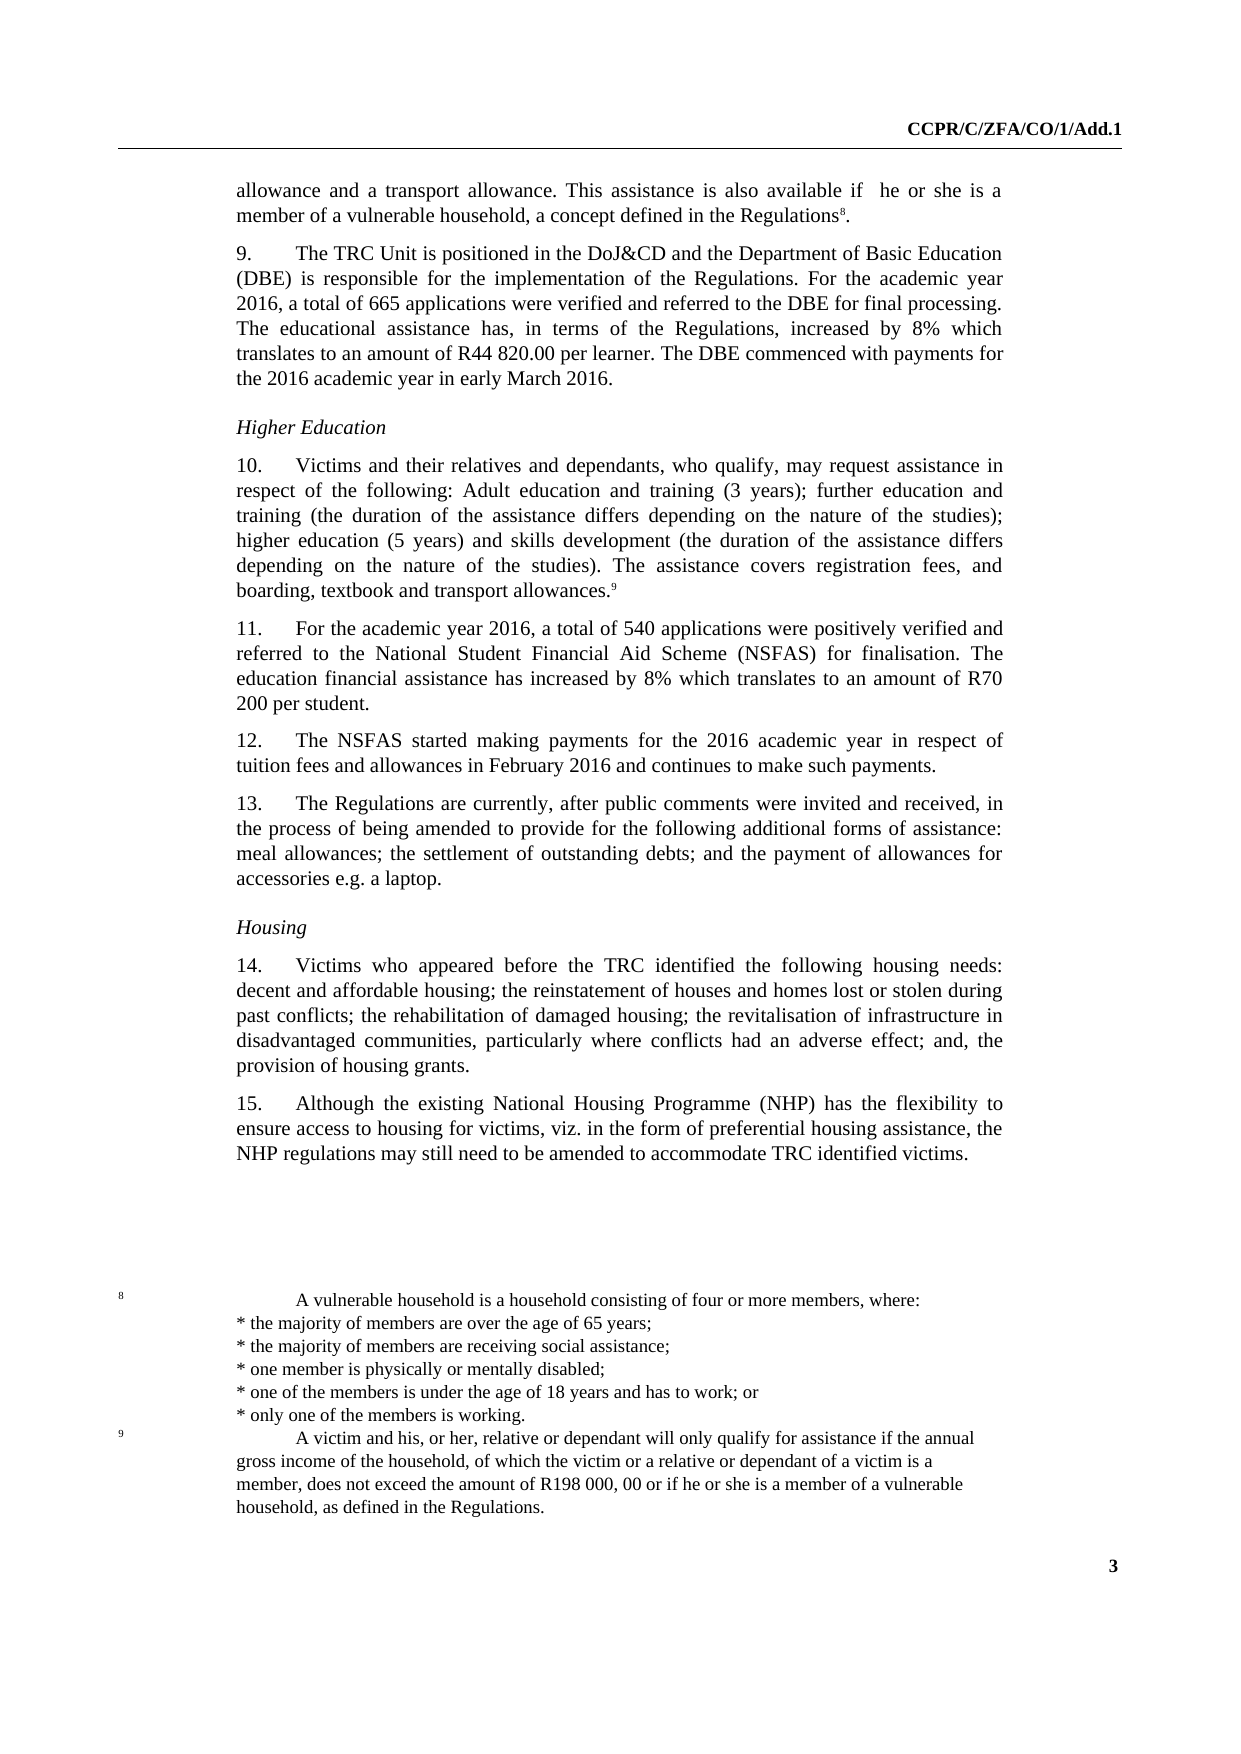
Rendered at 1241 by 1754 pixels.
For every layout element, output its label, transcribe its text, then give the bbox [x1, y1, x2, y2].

list Although the existing National Housing Programme (NHP) has the flexibility to ensure access to housing for victims, viz. in the form of preferential housing assistance, the NHP regulations may still need to be amended to accommodate TRC identified victims. [236, 1090, 1004, 1165]
text Higher Education [118, 415, 1004, 440]
list The TRC Unit is positioned in the DoJ&CD and the Department of Basic Education (DBE) is responsible for the implementation of the Regulations. For the academic year 2016, a total of 665 applications were verified and referred to the DBE for final processing. The educational assistance has, in terms of the Regulations, increased by 8% which translates to an amount of R44 820.00 per learner. The DBE commenced with payments for the 2016 academic year in early March 2016. [236, 240, 1004, 390]
list Victims and their relatives and dependants, who qualify, may request assistance in respect of the following: Adult education and training (3 years); further education and training (the duration of the assistance differs depending on the nature of the studies); higher education (5 years) and skills development (the duration of the assistance differs depending on the nature of the studies). The assistance covers registration fees, and boarding, textbook and transport allowances. [236, 452, 1004, 602]
list Victims and their relatives and dependants, who meet certain requirements, may request financial assistance in respect of the following: Grade R (year preceding grade 1) for 1 year; General Education (Grades 1 to 9) for 5 years; and further education (Grades 10 – 12) for 3 years. The assistance covers school fees, a boarding allowance, a uniform allowance and a transport allowance. This assistance is also available if he or she is a member of a vulnerable household, a concept defined in the Regulations. [236, 177, 1004, 227]
list The Regulations are currently, after public comments were invited and received, in the process of being amended to provide for the following additional forms of assistance: meal allowances; the settlement of outstanding debts; and the payment of allowances for accessories e.g. a laptop. [236, 790, 1004, 890]
list For the academic year 2016, a total of 540 applications were positively verified and referred to the National Student Financial Aid Scheme (NSFAS) for finalisation. The education financial assistance has increased by 8% which translates to an amount of R70 200 per student. [236, 615, 1004, 715]
list The NSFAS started making payments for the 2016 academic year in respect of tuition fees and allowances in February 2016 and continues to make such payments. [236, 727, 1004, 777]
list Victims who appeared before the TRC identified the following housing needs: decent and affordable housing; the reinstatement of houses and homes lost or stolen during past conflicts; the rehabilitation of damaged housing; the revitalisation of infrastructure in disadvantaged communities, particularly where conflicts had an adverse effect; and, the provision of housing grants. [236, 952, 1004, 1077]
text Housing [118, 915, 1004, 940]
